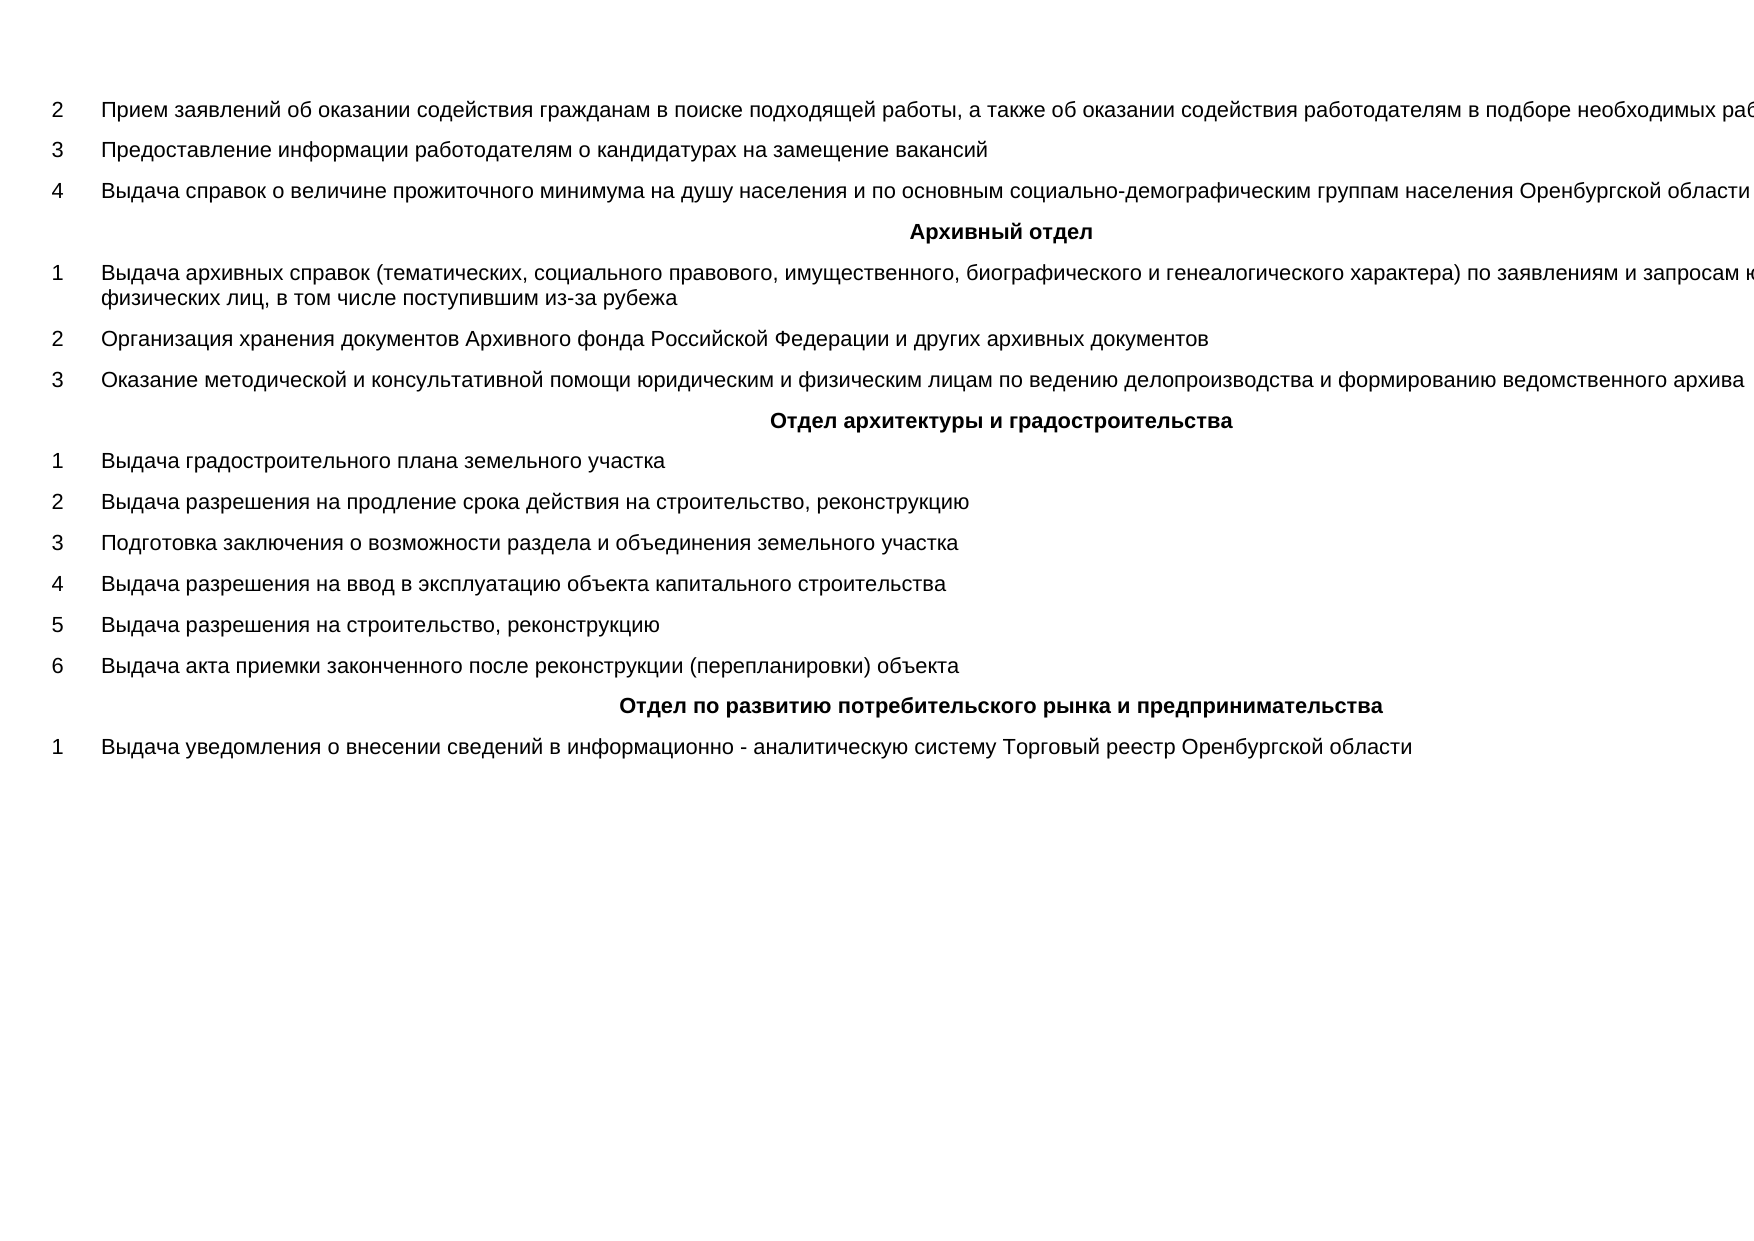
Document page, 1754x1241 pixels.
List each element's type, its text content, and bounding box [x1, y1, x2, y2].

table_cell Выдача разрешения на продление срока действия на строительство, реконструкцию [85, 481, 1754, 522]
table_cell Выдача акта приемки законченного после реконструкции (перепланировки) объекта [85, 645, 1754, 686]
table_cell Выдача уведомления о внесении сведений в информационно - аналитическую систему Торговый реестр Оренбургской области [85, 726, 1754, 767]
table_cell Оказание методической и консультативной помощи юридическим и физическим лицам по ведению делопроизводства и формированию ведомственного архива [85, 359, 1754, 400]
table_cell 3 [30, 522, 85, 563]
table_cell 4 [30, 170, 85, 211]
table_cell 6 [30, 645, 85, 686]
table_cell Выдача разрешения на ввод в эксплуатацию объекта капитального строительства [85, 563, 1754, 604]
table_cell 1 [30, 726, 85, 767]
table_cell Предоставление информации работодателям о кандидатурах на замещение вакансий [85, 130, 1754, 170]
table_cell 2 [30, 89, 85, 129]
table_cell Архивный отдел [30, 211, 1754, 252]
table_cell Отдел архитектуры и градостроительства [30, 400, 1754, 441]
table_cell 2 [30, 318, 85, 359]
table_cell Организация хранения документов Архивного фонда Российской Федерации и других архивных документов [85, 318, 1754, 359]
table_cell Выдача архивных справок (тематических, социального правового, имущественного, биографического и генеалогического характера) по заявлениям и запросам юридических и физических лиц, в том числе поступившим из-за рубежа [85, 252, 1754, 318]
table_cell 4 [30, 563, 85, 604]
table_cell Подготовка заключения о возможности раздела и объединения земельного участка [85, 522, 1754, 563]
table_cell 5 [30, 604, 85, 645]
table_cell Выдача справок о величине прожиточного минимума на душу населения и по основным социально-демографическим группам населения Оренбургской области [85, 170, 1754, 211]
table_cell Прием заявлений об оказании содействия гражданам в поиске подходящей работы, а также об оказании содействия работодателям в подборе необходимых работников [85, 89, 1754, 129]
table_cell 2 [30, 481, 85, 522]
table_cell 1 [30, 252, 85, 318]
table_cell 3 [30, 359, 85, 400]
table_cell 1 [30, 441, 85, 481]
table_cell Выдача градостроительного плана земельного участка [85, 441, 1754, 481]
table_cell 3 [30, 130, 85, 170]
table_cell Отдел по развитию потребительского рынка и предпринимательства [30, 686, 1754, 726]
table_cell Выдача разрешения на строительство, реконструкцию [85, 604, 1754, 645]
